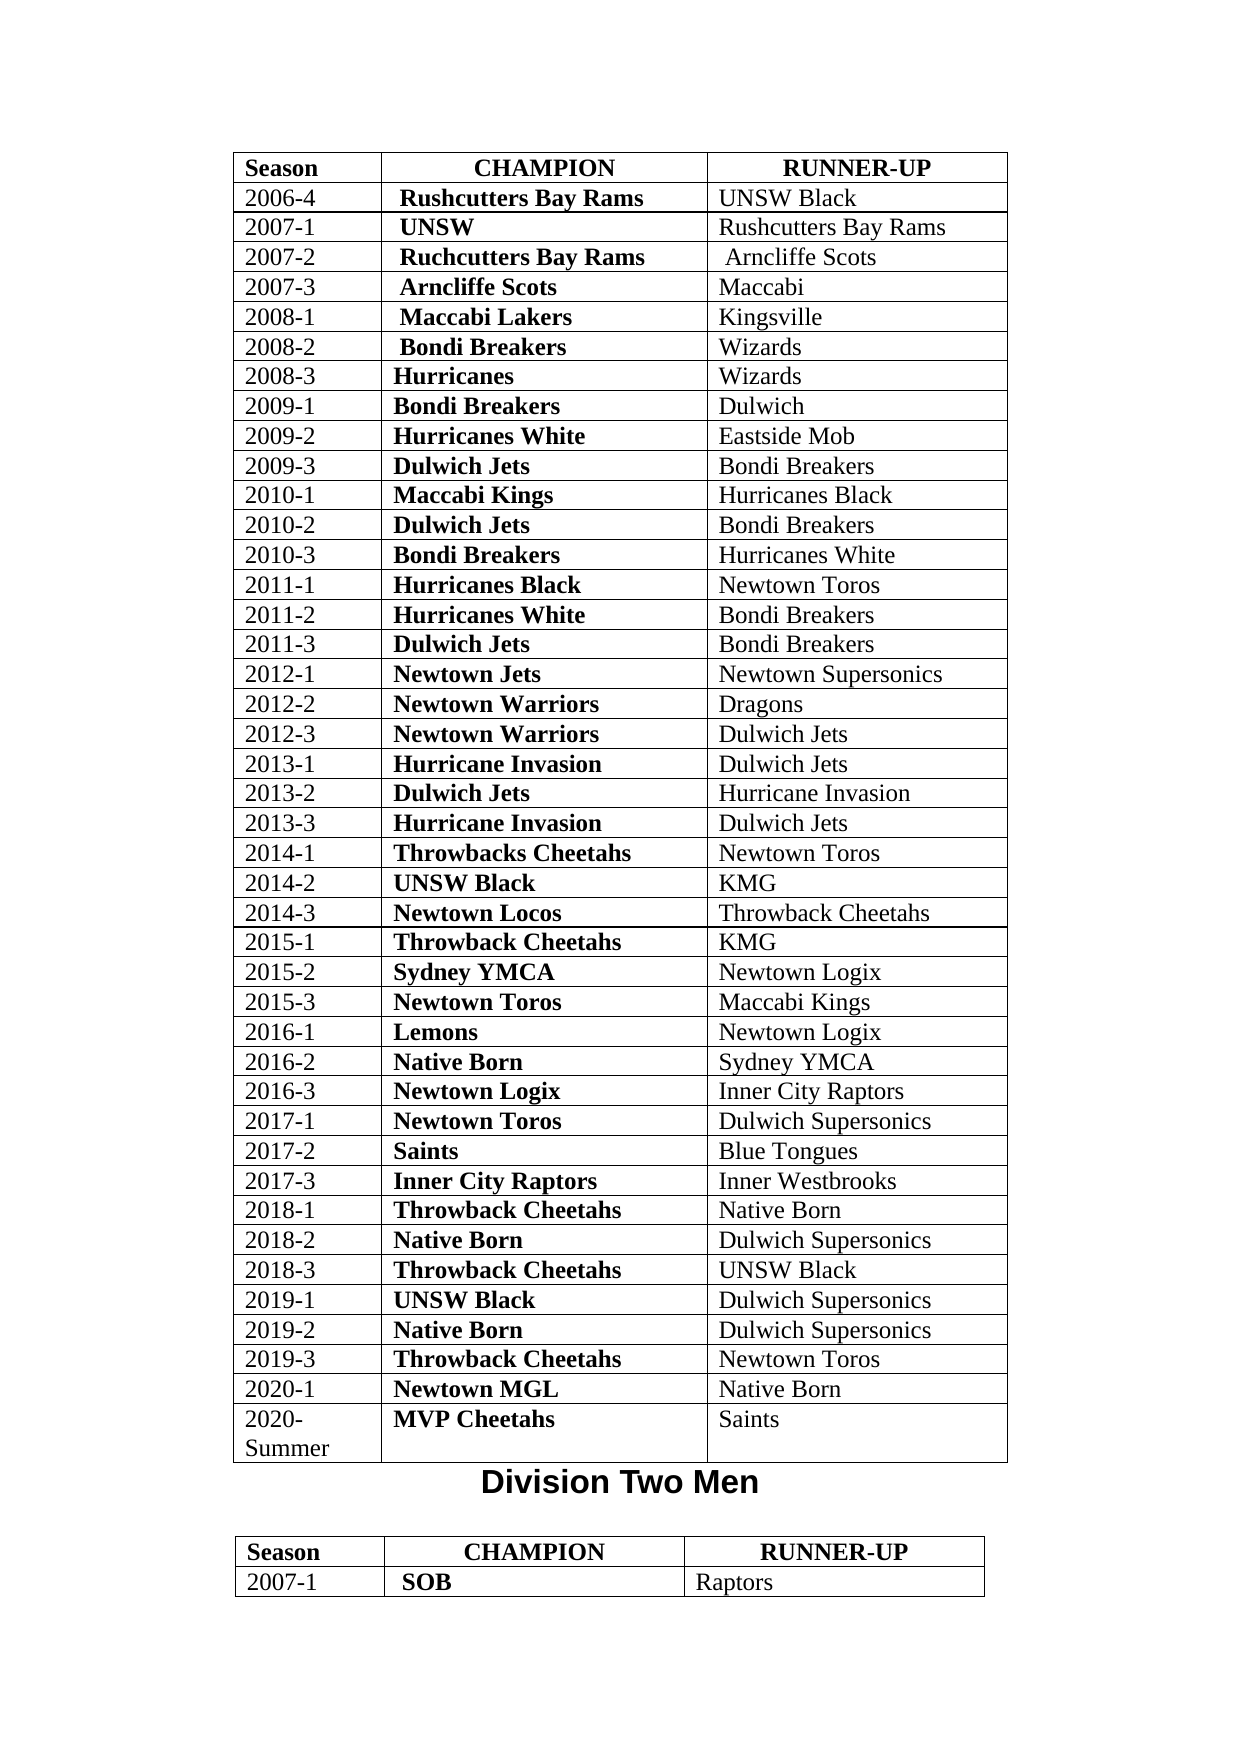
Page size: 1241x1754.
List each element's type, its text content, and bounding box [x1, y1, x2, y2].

table_cell Newtown Toros [708, 838, 1007, 867]
table_cell Native Born [708, 1196, 1007, 1224]
table_cell 2011-3 [234, 630, 381, 658]
table_cell 2010-3 [234, 540, 381, 569]
table_cell 2012-1 [234, 659, 381, 688]
table_cell Dulwich Jets [708, 749, 1007, 777]
table_cell Hurricane Invasion [382, 808, 707, 837]
table_cell Sydney YMCA [708, 1047, 1007, 1075]
table_header CHAMPION [382, 153, 707, 182]
table_cell UNSW Black [708, 1255, 1007, 1284]
table_cell 2010-2 [234, 510, 381, 539]
table_cell Hurricanes White [382, 421, 707, 450]
table_cell UNSW Black [708, 183, 1007, 211]
table_cell KMG [708, 868, 1007, 897]
table_cell 2019-3 [234, 1345, 381, 1373]
table_cell Throwback Cheetahs [382, 1255, 707, 1284]
table_cell Rams [382, 183, 707, 211]
table_cell Bondi Breakers [382, 332, 707, 360]
table_cell KMG [708, 928, 1007, 956]
table_cell Dulwich Jets [382, 451, 707, 479]
table_cell 2013-1 [234, 749, 381, 777]
table_cell Maccabi Lakers [382, 302, 707, 331]
table_header RUNNER-UP [685, 1537, 984, 1566]
table_cell Bondi Breakers [708, 630, 1007, 658]
table_cell Maccabi Kings [708, 987, 1007, 1016]
table_cell 2019-1 [234, 1285, 381, 1314]
table_cell Maccabi [708, 272, 1007, 301]
table_cell Bondi Breakers [382, 391, 707, 420]
table_cell Bondi Breakers [382, 540, 707, 569]
table_cell Warriors [382, 719, 707, 748]
table_cell UNSW Black [382, 1285, 707, 1314]
table_cell Arncliffe Scots [382, 272, 707, 301]
table_cell 2010-1 [234, 481, 381, 509]
table_header Season [234, 153, 381, 182]
table_cell 2009-1 [234, 391, 381, 420]
table_cell 2008-1 [234, 302, 381, 331]
table_cell 2008-2 [234, 332, 381, 360]
table_cell 2017-1 [234, 1106, 381, 1135]
table_cell Inner City Raptors [708, 1076, 1007, 1105]
table_cell MVP Cheetahs [382, 1404, 707, 1462]
table_cell Throwback Cheetahs [382, 1196, 707, 1224]
table_cell Dulwich [708, 391, 1007, 420]
table_cell Throwback Cheetahs [708, 898, 1007, 926]
table_cell Inner City Raptors [382, 1166, 707, 1194]
table_cell Newtown MGL [382, 1374, 707, 1403]
table_cell Saints [382, 1136, 707, 1165]
table_cell Wizards [708, 361, 1007, 390]
table_cell Native Born [708, 1374, 1007, 1403]
table_cell Native Born [382, 1047, 707, 1075]
table_cell 2007-2 [234, 242, 381, 271]
table_cell 2018-1 [234, 1196, 381, 1224]
table_cell 2016-1 [234, 1017, 381, 1046]
table_cell Bondi Breakers [708, 451, 1007, 479]
table_cell Eastside Mob [708, 421, 1007, 450]
table_cell Toros [708, 570, 1007, 599]
table_cell 2011-2 [234, 600, 381, 628]
table_cell Newtown Logix [708, 1017, 1007, 1046]
table_cell 2018-3 [234, 1255, 381, 1284]
table_cell Rams [382, 242, 707, 271]
table_cell Hurricanes Black [708, 481, 1007, 509]
table_cell 2014-1 [234, 838, 381, 867]
table_cell 2006-4 [234, 183, 381, 211]
table_cell 2008-3 [234, 361, 381, 390]
table_cell 2012-3 [234, 719, 381, 748]
table_cell UNSW Black [382, 868, 707, 897]
table_cell Dulwich Jets [382, 779, 707, 807]
table_cell 2009-2 [234, 421, 381, 450]
table_cell Wizards [708, 332, 1007, 360]
table_cell 2007-3 [234, 272, 381, 301]
table_cell Hurricanes [382, 361, 707, 390]
table_header CHAMPION [385, 1537, 684, 1566]
table_cell SOB [385, 1567, 684, 1596]
table_cell Saints [708, 1404, 1007, 1462]
table_cell 2013-2 [234, 779, 381, 807]
table_cell Hurricanes White [382, 600, 707, 628]
table_cell Dulwich Jets [382, 630, 707, 658]
table_cell 2017-2 [234, 1136, 381, 1165]
table_cell Dulwich Jets [708, 808, 1007, 837]
table_cell Native Born [382, 1225, 707, 1254]
table_cell Newtown Logix [708, 957, 1007, 986]
table_cell Dulwich Supersonics [708, 1225, 1007, 1254]
table_cell Newtown Locos [382, 898, 707, 926]
table_cell 2012-2 [234, 689, 381, 718]
table_cell Native Born [382, 1315, 707, 1343]
table_cell 2007-1 [234, 213, 381, 241]
table_cell 2016-3 [234, 1076, 381, 1105]
table_cell Supersonics [708, 659, 1007, 688]
table_cell 2014-2 [234, 868, 381, 897]
table_cell 2015-3 [234, 987, 381, 1016]
table_cell Maccabi Kings [382, 481, 707, 509]
table_cell 2016-2 [234, 1047, 381, 1075]
table_cell [708, 302, 1007, 331]
table_cell Dulwich Supersonics [708, 1315, 1007, 1343]
table_cell Hurricanes Black [382, 570, 707, 599]
table_cell Dulwich Jets [382, 510, 707, 539]
table_cell Throwbacks Cheetahs [382, 838, 707, 867]
subtitle Division Two Men [187, 150, 1053, 1501]
table_cell UNSW [382, 213, 707, 241]
table_cell Dulwich Supersonics [708, 1106, 1007, 1135]
table_cell Inner Westbrooks [708, 1166, 1007, 1194]
table_cell 2020-1 [234, 1374, 381, 1403]
table_cell Newtown Toros [382, 1106, 707, 1135]
table_cell 2018-2 [234, 1225, 381, 1254]
table_cell 2011-1 [234, 570, 381, 599]
table_cell 2020-Summer [234, 1404, 381, 1462]
table_cell 2017-3 [234, 1166, 381, 1194]
table_cell Newtown Toros [382, 987, 707, 1016]
table_header Season [236, 1537, 384, 1566]
table_cell Arncliffe Scots [708, 242, 1007, 271]
table_cell Raptors [685, 1567, 984, 1596]
table_cell Dulwich Jets [708, 719, 1007, 748]
table_cell Hurricane Invasion [382, 749, 707, 777]
table_header RUNNER-UP [708, 153, 1007, 182]
table_cell Throwback Cheetahs [382, 928, 707, 956]
table_cell 2009-3 [234, 451, 381, 479]
table_cell Hurricane Invasion [708, 779, 1007, 807]
table_cell Dulwich Supersonics [708, 1285, 1007, 1314]
table_cell Bondi Breakers [708, 510, 1007, 539]
table_cell 2015-2 [234, 957, 381, 986]
table_cell Hurricanes White [708, 540, 1007, 569]
table_cell Throwback Cheetahs [382, 1345, 707, 1373]
table_cell Blue Tongues [708, 1136, 1007, 1165]
table_cell 2015-1 [234, 928, 381, 956]
table_cell 2013-3 [234, 808, 381, 837]
table_cell 2007-1 [236, 1567, 384, 1596]
table_cell 2019-2 [234, 1315, 381, 1343]
table_cell Lemons [382, 1017, 707, 1046]
table_cell Rams [708, 213, 1007, 241]
table_cell Dragons [708, 689, 1007, 718]
table_cell Jets [382, 659, 707, 688]
table_cell 2014-3 [234, 898, 381, 926]
table_cell Sydney YMCA [382, 957, 707, 986]
table_cell Newtown Toros [708, 1345, 1007, 1373]
table_cell Newtown Logix [382, 1076, 707, 1105]
table_cell Bondi Breakers [708, 600, 1007, 628]
table_cell Warriors [382, 689, 707, 718]
